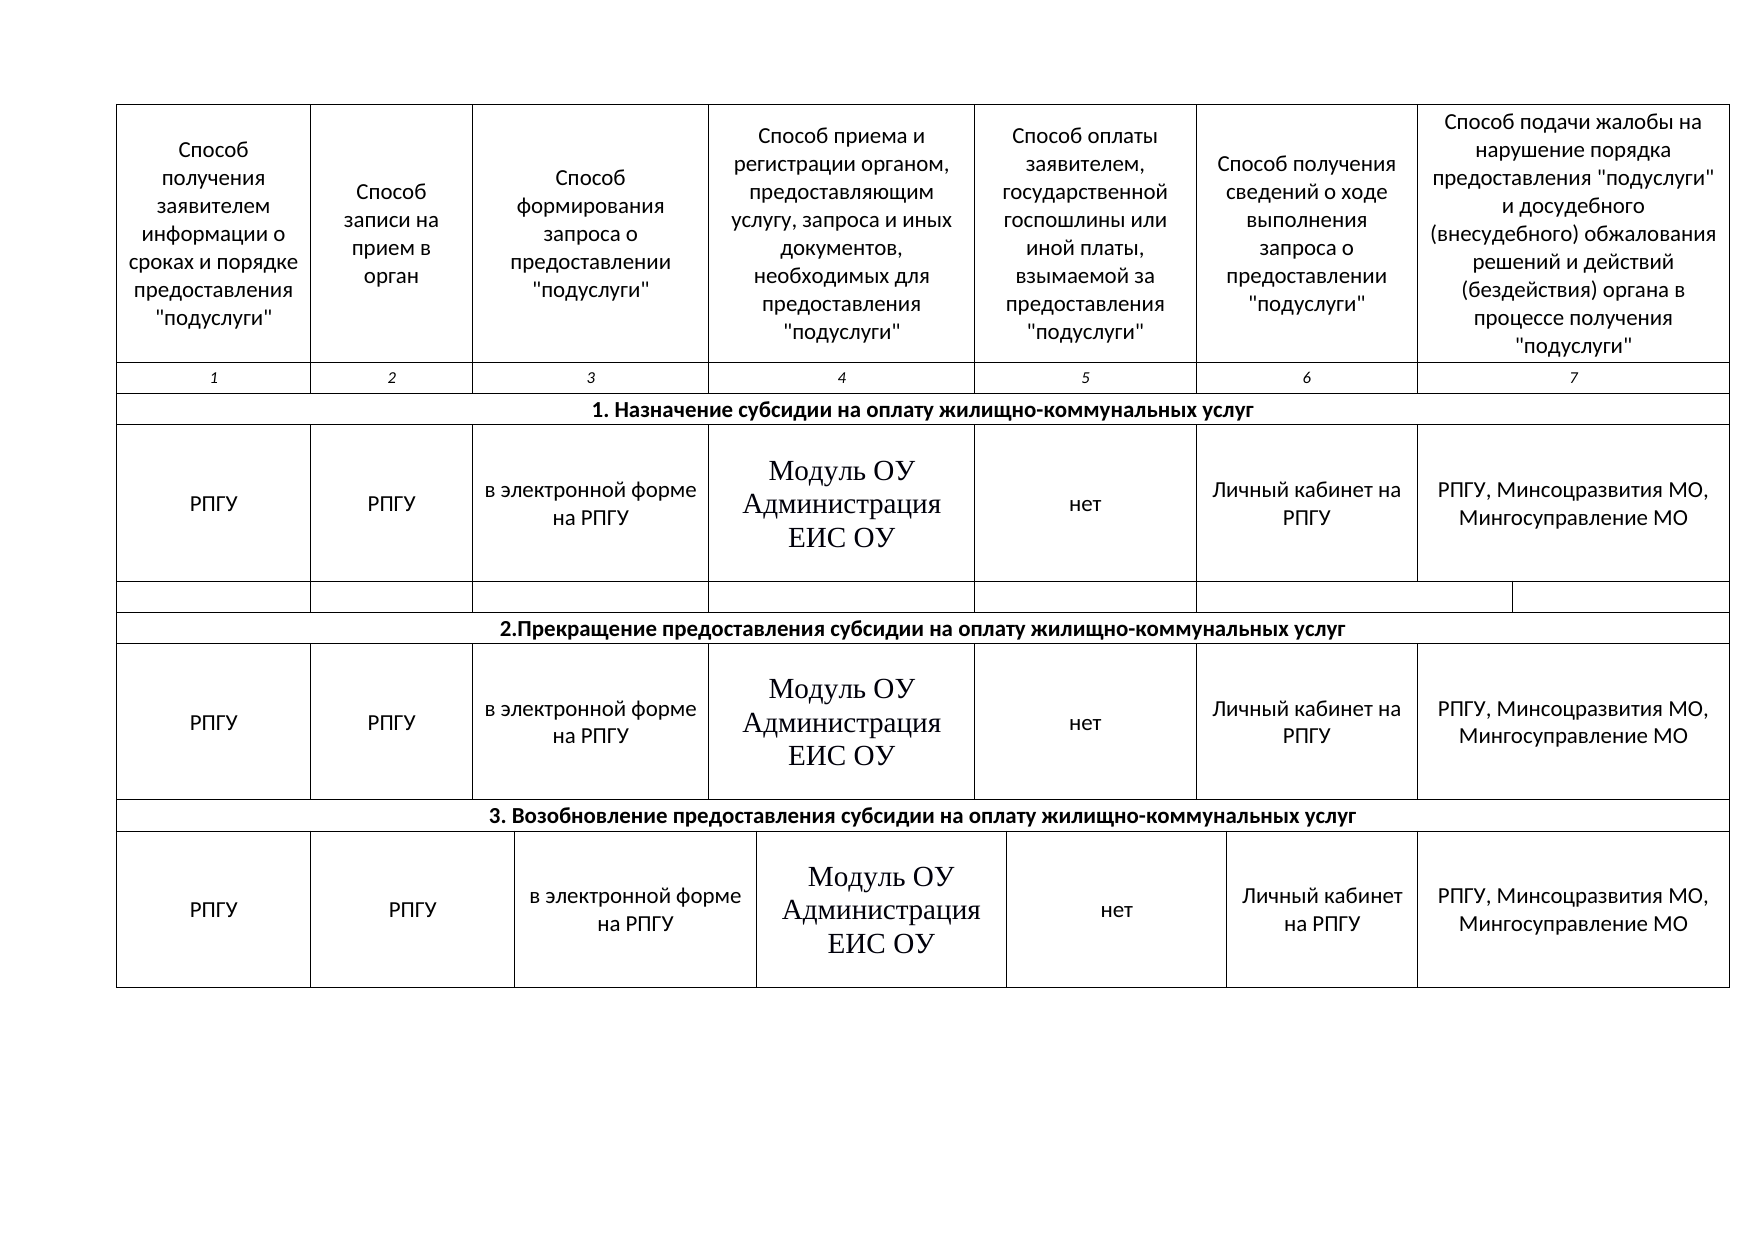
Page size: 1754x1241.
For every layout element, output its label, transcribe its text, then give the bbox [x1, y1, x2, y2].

table_cell РПГУ, Минсоцразвития МО, Мингосуправление МО [1418, 644, 1729, 799]
table_cell РПГУ [117, 644, 310, 799]
table_cell в электронной форме на РПГУ [473, 644, 708, 799]
table_cell нет [975, 425, 1196, 581]
table_cell Личный кабинет на РПГУ [1197, 644, 1417, 799]
table_cell [311, 582, 472, 612]
table_cell 3 [473, 363, 708, 393]
table_cell Способ получения заявителем информации о сроках и порядке предоставления "подуслуги" [117, 105, 310, 362]
table_cell нет [1007, 832, 1226, 987]
table_cell 2.Прекращение предоставления субсидии на оплату жилищно-коммунальных услуг [117, 613, 1729, 643]
table_cell [975, 582, 1196, 612]
table_cell Способ записи на прием в орган [311, 105, 472, 362]
table_cell [117, 582, 310, 612]
table_cell [709, 582, 974, 612]
table_cell Способ формирования запроса о предоставлении "подуслуги" [473, 105, 708, 362]
table_cell Способ приема и регистрации органом, предоставляющим услугу, запроса и иных документов, необходимых для предоставления "подуслуги" [709, 105, 974, 362]
table_cell нет [975, 644, 1196, 799]
table_cell [1513, 582, 1729, 612]
table_cell 2 [311, 363, 472, 393]
table_cell Модуль ОУ Администрация ЕИС ОУ [757, 832, 1006, 987]
table_cell в электронной форме на РПГУ [515, 832, 756, 987]
table_cell Личный кабинет на РПГУ [1197, 425, 1417, 581]
table_cell РПГУ [311, 832, 514, 987]
table_cell 1. Назначение субсидии на оплату жилищно-коммунальных услуг [117, 394, 1729, 424]
table_cell в электронной форме на РПГУ [473, 425, 708, 581]
table_cell РПГУ [311, 425, 472, 581]
table_cell 7 [1418, 363, 1729, 393]
table_cell 4 [709, 363, 974, 393]
table_cell 1 [117, 363, 310, 393]
table_cell Способ получения сведений о ходе выполнения запроса о предоставлении "подуслуги" [1197, 105, 1417, 362]
table_cell Модуль ОУ Администрация ЕИС ОУ [709, 425, 974, 581]
table_cell Способ оплаты заявителем, государственной госпошлины или иной платы, взымаемой за предоставления "подуслуги" [975, 105, 1196, 362]
table_cell Личный кабинет на РПГУ [1227, 832, 1417, 987]
table_cell 6 [1197, 363, 1417, 393]
table_cell [473, 582, 708, 612]
table_cell 5 [975, 363, 1196, 393]
table_cell [1197, 582, 1512, 612]
table_cell РПГУ, Минсоцразвития МО, Мингосуправление МО [1418, 832, 1729, 987]
table_cell РПГУ [117, 425, 310, 581]
table_cell РПГУ, Минсоцразвития МО, Мингосуправление МО [1418, 425, 1729, 581]
table_cell РПГУ [117, 832, 310, 987]
table_cell РПГУ [311, 644, 472, 799]
table_cell 3. Возобновление предоставления субсидии на оплату жилищно-коммунальных услуг [117, 800, 1729, 831]
table_cell Модуль ОУ Администрация ЕИС ОУ [709, 644, 974, 799]
table_cell Способ подачи жалобы на нарушение порядка предоставления "подуслуги" и досудебного (внесудебного) обжалования решений и действий (бездействия) органа в процессе получения "подуслуги" [1418, 105, 1729, 362]
